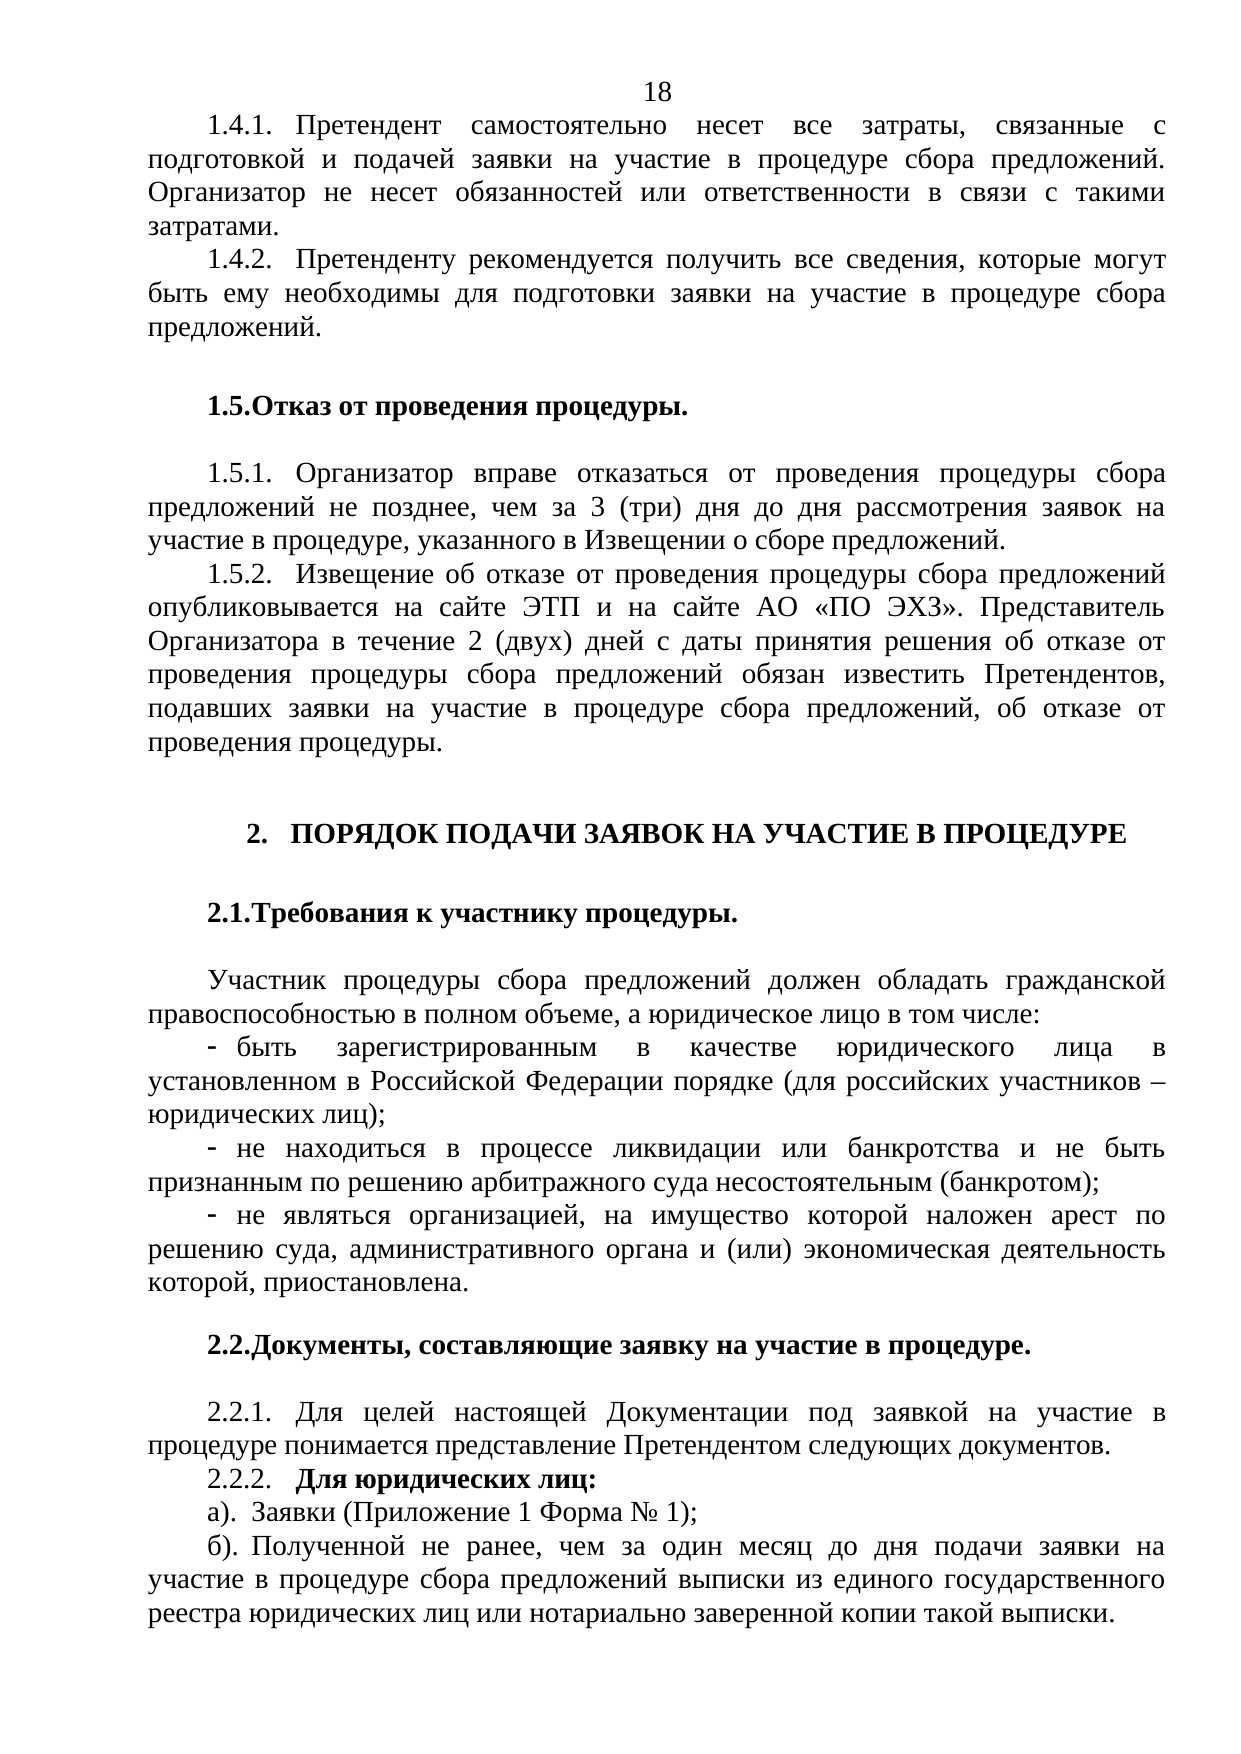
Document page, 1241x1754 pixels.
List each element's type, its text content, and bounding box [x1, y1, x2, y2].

text 1.4.2. Претенденту рекомендуется получить все сведения, которые могут быть ему необходимы для подготовки заявки на участие в процедуре сбора предложений. [148, 242, 1167, 342]
text 1.5.2. Извещение об отказе от проведения процедуры сбора предложений опубликовывается на сайте ЭТП и на сайте АО «ПО ЭХЗ». Представитель Организатора в течение 2 (двух) дней с даты принятия решения об отказе от проведения процедуры сбора предложений обязан известить Претендентов, подавших заявки на участие в процедуре сбора предложений, об отказе от проведения процедуры. [148, 556, 1167, 757]
list быть зарегистрированным в качестве юридического лица в установленном в Российской Федерации порядке (для российских участников – юридических лиц); [148, 1029, 1167, 1130]
list Заявки (Приложение 1 Форма № 1); [148, 1494, 1167, 1528]
subtitle Участник процедуры сбора предложений должен обладать гражданской правоспособностью в полном объеме, а юридическое лицо в том числе: [148, 962, 1167, 1029]
list не являться организацией, на имущество которой наложен арест по решению суда, административного органа и (или) экономическая деятельность которой, приостановлена. [148, 1197, 1167, 1298]
text Для целей настоящей Документации под заявкой на участие в процедуре понимается представление Претендентом следующих документов. [148, 1394, 1167, 1461]
subtitle Требования к участнику процедуры. [148, 895, 1167, 929]
subtitle Документы, составляющие заявку на участие в процедуре. [148, 1327, 1167, 1360]
text 1.4.1. Претендент самостоятельно несет все затраты, связанные с подготовкой и подачей заявки на участие в процедуре сбора предложений. Организатор не несет обязанностей или ответственности в связи с такими затратами. [148, 107, 1167, 242]
subtitle Отказ от проведения процедуры. [148, 388, 1167, 422]
text Для юридических лиц: [148, 1461, 1167, 1494]
list Полученной не ранее, чем за один месяц до дня подачи заявки на участие в процедуре сбора предложений выписки из единого государственного реестра юридических лиц или нотариально заверенной копии такой выписки. [148, 1528, 1167, 1629]
text 1.5.1. Организатор вправе отказаться от проведения процедуры сбора предложений не позднее, чем за 3 (три) дня до дня рассмотрения заявок на участие в процедуре, указанного в Извещении о сборе предложений. [148, 455, 1167, 556]
list не находиться в процессе ликвидации или банкротства и не быть признанным по решению арбитражного суда несостоятельным (банкротом); [148, 1130, 1167, 1197]
list Порядок подачи заявок на участие в проЦЕДУРЕ [148, 816, 1167, 849]
